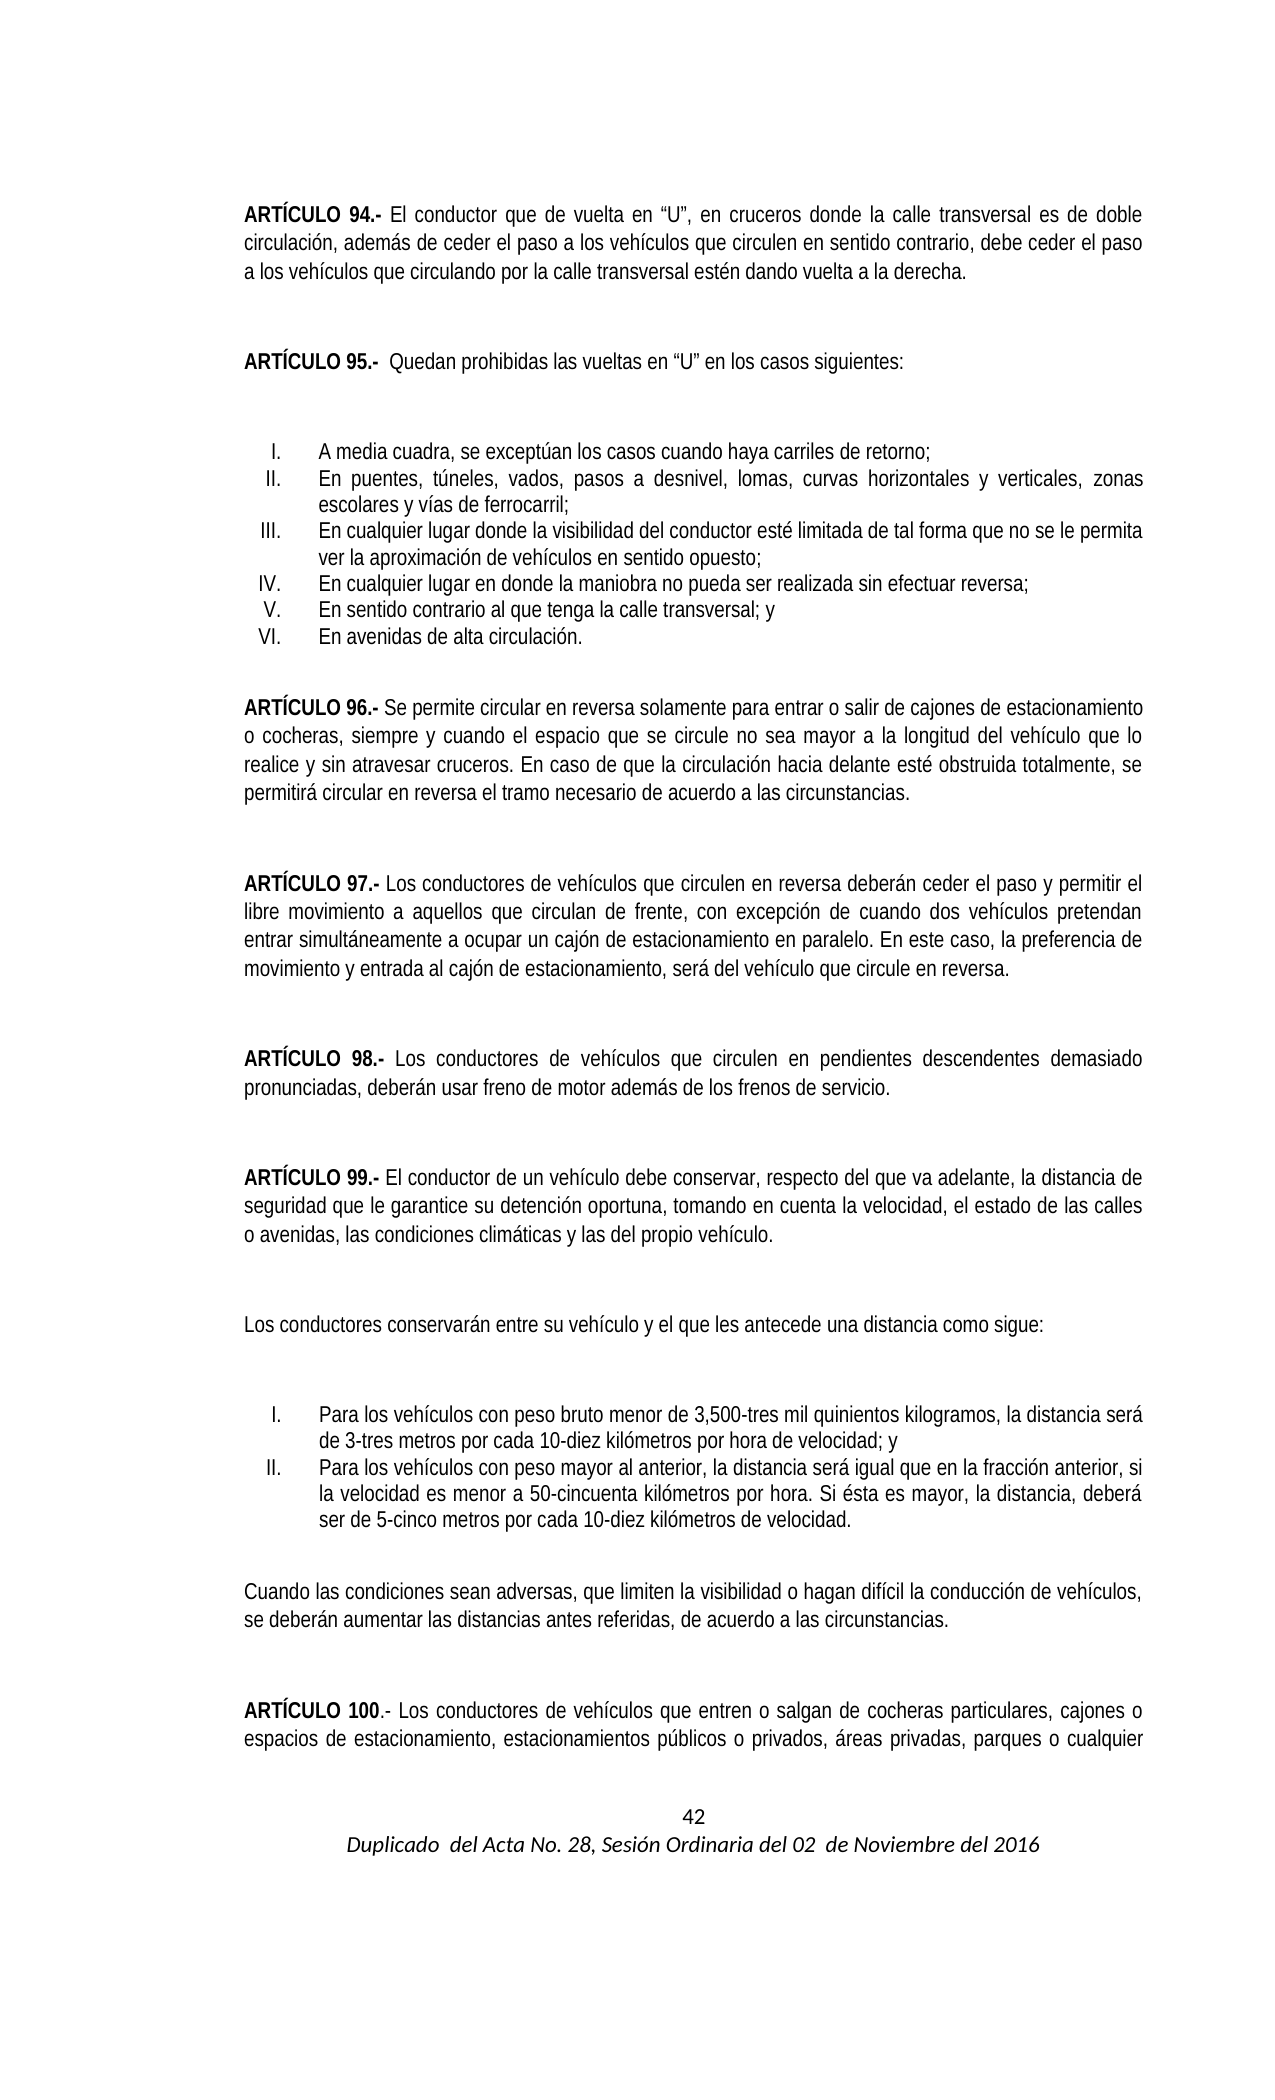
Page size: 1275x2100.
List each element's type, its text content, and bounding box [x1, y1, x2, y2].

list En cualquier lugar en donde la maniobra no pueda ser realizada sin efectuar reversa; [281, 570, 1143, 596]
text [244, 1697, 1143, 1751]
text ARTÍCULO 98.- Los conductores de vehículos que circulen en pendientes descendentes demasiado pronunciadas, deberán usar freno de motor además de los frenos de servicio. [244, 1045, 1143, 1100]
list En cualquier lugar donde la visibilidad del conductor esté limitada de tal forma que no se le permita ver la aproximación de vehículos en sentido opuesto; [281, 517, 1143, 570]
list A media cuadra, se exceptúan los casos cuando haya carriles de retorno; [281, 438, 1143, 464]
list En avenidas de alta circulación. [281, 623, 1143, 649]
text ARTÍCULO 94.- El conductor que de vuelta en “U”, en cruceros donde la calle transversal es de doble circulación, además de ceder el paso a los vehículos que circulen en sentido contrario, debe ceder el paso a los vehículos que circulando por la calle transversal estén dando vuelta a la derecha. [244, 201, 1143, 284]
list En sentido contrario al que tenga la calle transversal; y [281, 596, 1143, 623]
list Para los vehículos con peso mayor al anterior, la distancia será igual que en la fracción anterior, si la velocidad es menor a 50-cincuenta kilómetros por hora. Si ésta es mayor, la distancia, deberá ser de 5-cinco metros por cada 10-diez kilómetros de velocidad. [281, 1454, 1143, 1533]
text ARTÍCULO 96.- Se permite circular en reversa solamente para entrar o salir de cajones de estacionamiento o cocheras, siempre y cuando el espacio que se circule no sea mayor a la longitud del vehículo que lo realice y sin atravesar cruceros. En caso de que la circulación hacia delante esté obstruida totalmente, se permitirá circular en reversa el tramo necesario de acuerdo a las circunstancias. [244, 694, 1143, 806]
text ARTÍCULO 97.- Los conductores de vehículos que circulen en reversa deberán ceder el paso y permitir el libre movimiento a aquellos que circulan de frente, con excepción de cuando dos vehículos pretendan entrar simultáneamente a ocupar un cajón de estacionamiento en paralelo. En este caso, la preferencia de movimiento y entrada al cajón de estacionamiento, será del vehículo que circule en reversa. [244, 869, 1143, 981]
text Cuando las condiciones sean adversas, que limiten la visibilidad o hagan difícil la conducción de vehículos, se deberán aumentar las distancias antes referidas, de acuerdo a las circunstancias. [244, 1578, 1143, 1633]
list Para los vehículos con peso bruto menor de 3,500-tres mil quinientos kilogramos, la distancia será de 3-tres metros por cada 10-diez kilómetros por hora de velocidad; y [281, 1401, 1143, 1454]
text ARTÍCULO 99.- El conductor de un vehículo debe conservar, respecto del que va adelante, la distancia de seguridad que le garantice su detención oportuna, tomando en cuenta la velocidad, el estado de las calles o avenidas, las condiciones climáticas y las del propio vehículo. [244, 1164, 1143, 1247]
list En puentes, túneles, vados, pasos a desnivel, lomas, curvas horizontales y verticales, zonas escolares y vías de ferrocarril; [281, 464, 1143, 517]
text Los conductores conservarán entre su vehículo y el que les antecede una distancia como sigue: [244, 1311, 1143, 1337]
text ARTÍCULO 95.- Quedan prohibidas las vueltas en “U” en los casos siguientes: [244, 348, 1143, 374]
